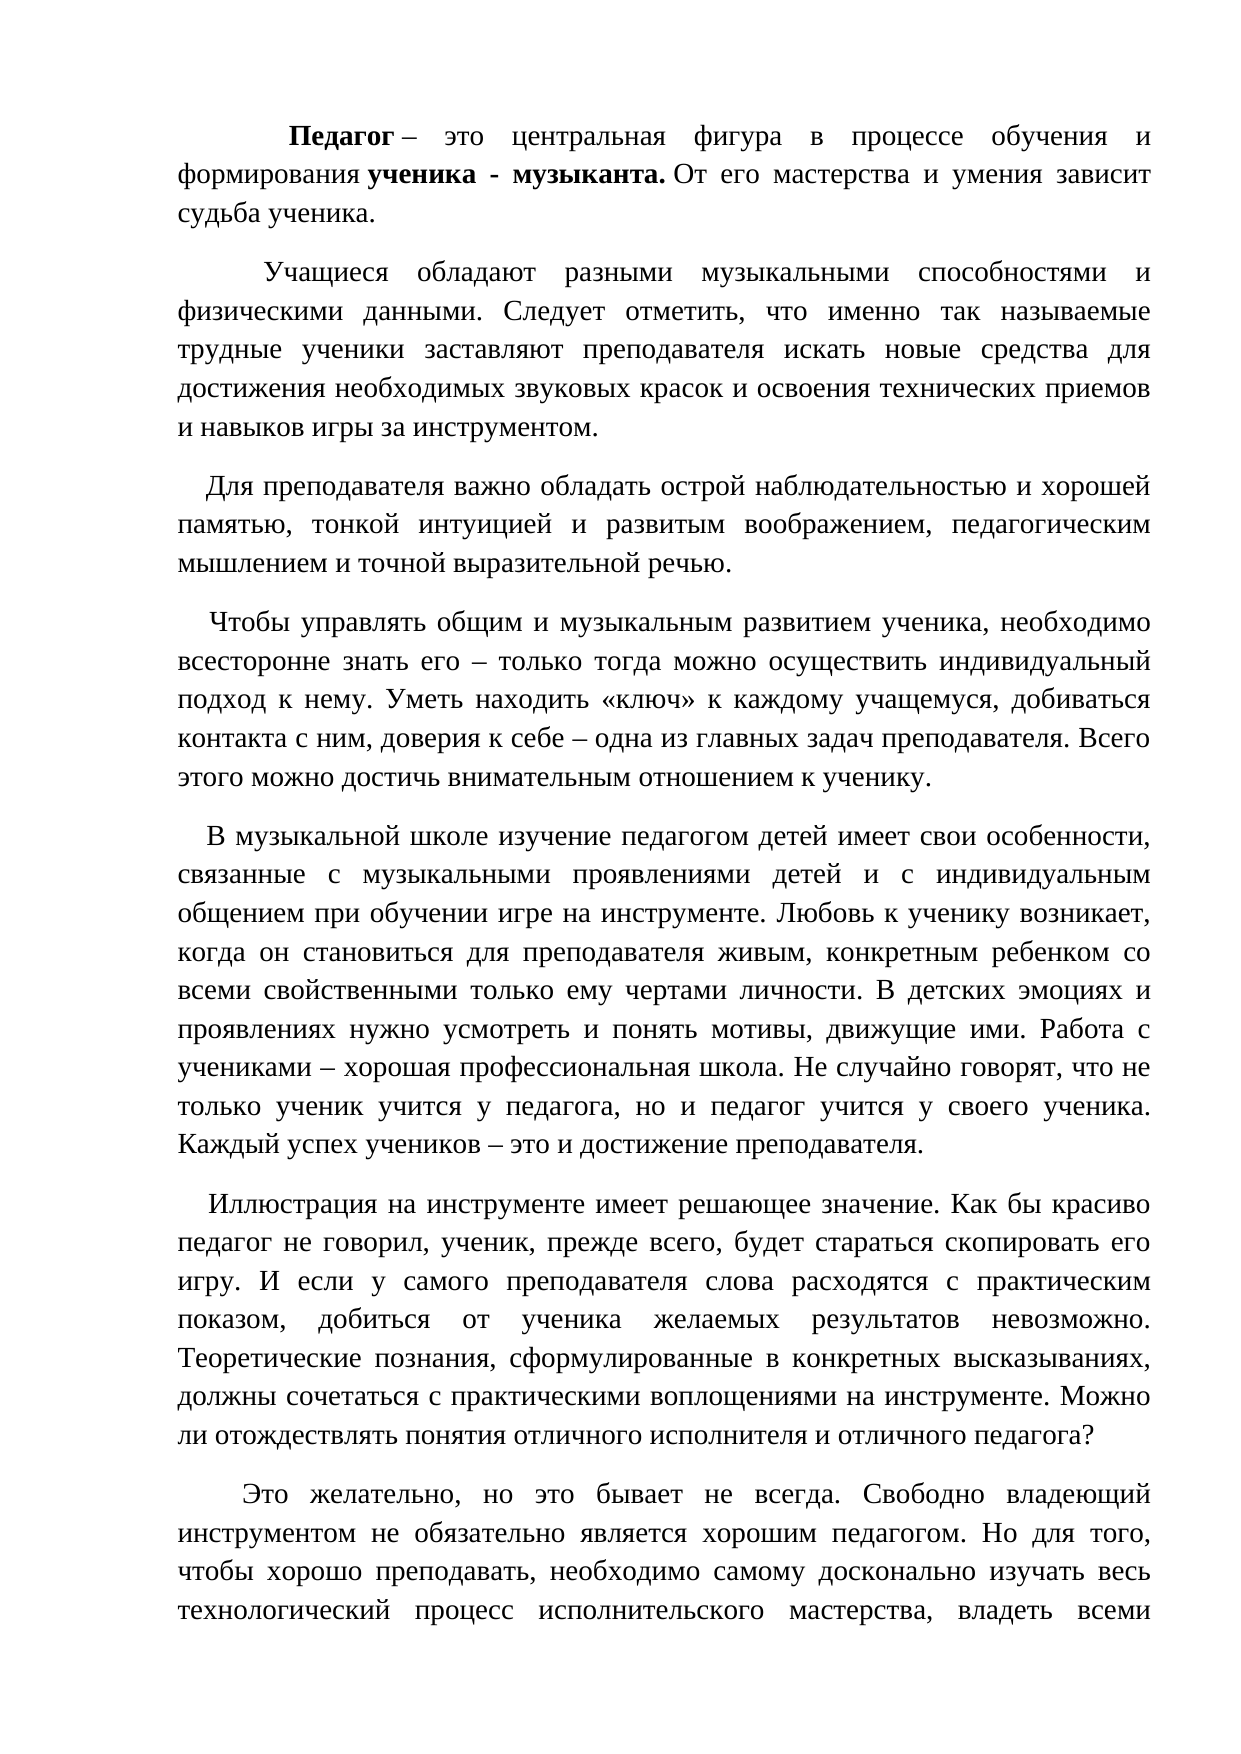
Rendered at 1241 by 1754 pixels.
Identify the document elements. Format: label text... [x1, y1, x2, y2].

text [177, 1476, 1152, 1626]
text В музыкальной школе изучение педагогом детей имеет свои особенности, связанные с музыкальными проявлениями детей и с индивидуальным общением при обучении игре на инструменте. Любовь к ученику возникает, когда он становиться для преподавателя живым, конкретным ребенком со всеми свойственными только ему чертами личности. В детских эмоциях и проявлениях нужно усмотреть и понять мотивы, движущие ими. Работа с учениками – хорошая профессиональная школа. Не случайно говорят, что не только ученик учится у педагога, но и педагог учится у своего ученика. Каждый успех учеников – это и достижение преподавателя. [177, 818, 1152, 1160]
text Для преподавателя важно обладать острой наблюдательностью и хорошей памятью, тонкой интуицией и развитым воображением, педагогическим мышлением и точной выразительной речью. [177, 468, 1152, 579]
text Учащиеся обладают разными музыкальными способностями и физическими данными. Следует отметить, что именно так называемые трудные ученики заставляют преподавателя искать новые средства для достижения необходимых звуковых красок и освоения технических приемов и навыков игры за инструментом. [177, 254, 1152, 442]
text Чтобы управлять общим и музыкальным развитием ученика, необходимо всесторонне знать его – только тогда можно осуществить индивидуальный подход к нему. Уметь находить «ключ» к каждому учащемуся, добиваться контакта с ним, доверия к себе – одна из главных задач преподавателя. Всего этого можно достичь внимательным отношением к ученику. [177, 604, 1152, 792]
text Иллюстрация на инструменте имеет решающее значение. Как бы красиво педагог не говорил, ученик, прежде всего, будет стараться скопировать его игру. И если у самого преподавателя слова расходятся с практическим показом, добиться от ученика желаемых результатов невозможно. Теоретические познания, сформулированные в конкретных высказываниях, должны сочетаться с практическими воплощениями на инструменте. Можно ли отождествлять понятия отличного исполнителя и отличного педагога? [177, 1186, 1152, 1451]
text Педагог – это центральная фигура в процессе обучения и формирования ученика - музыканта. От его мастерства и умения зависит судьба ученика. [177, 118, 1152, 229]
